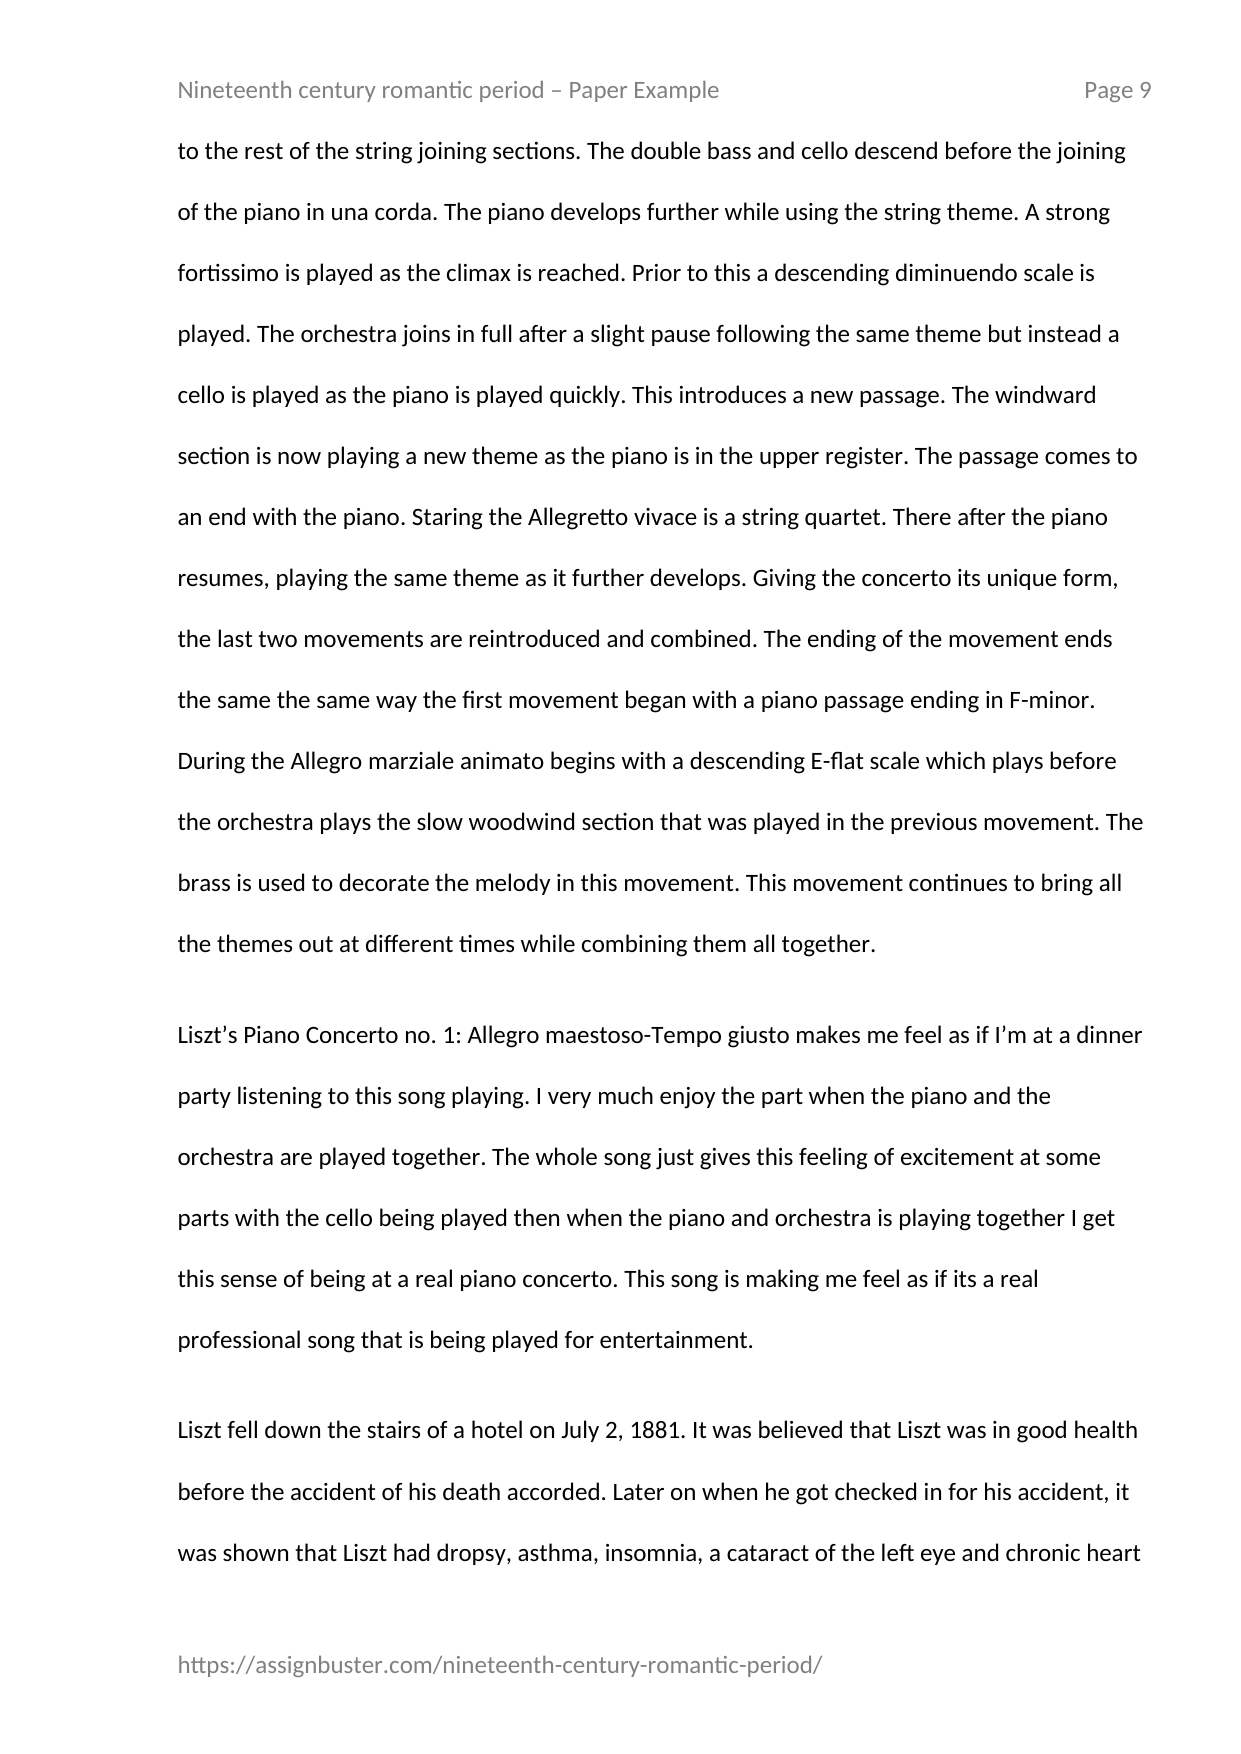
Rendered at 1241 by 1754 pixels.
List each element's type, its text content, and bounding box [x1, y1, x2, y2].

text Liszt’s Piano Concerto no. 1: Allegro maestoso-Tempo giusto makes me feel as if I’m at a dinner party listening to this song playing. I very much enjoy the part when the piano and the orchestra are played together. The whole song just gives this feeling of excitement at some parts with the cello being played then when the piano and orchestra is playing together I get this sense of being at a real piano concerto. This song is making me feel as if its a real professional song that is being played for entertainment. [177, 1019, 1152, 1354]
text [177, 135, 1152, 959]
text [177, 1414, 1152, 1567]
